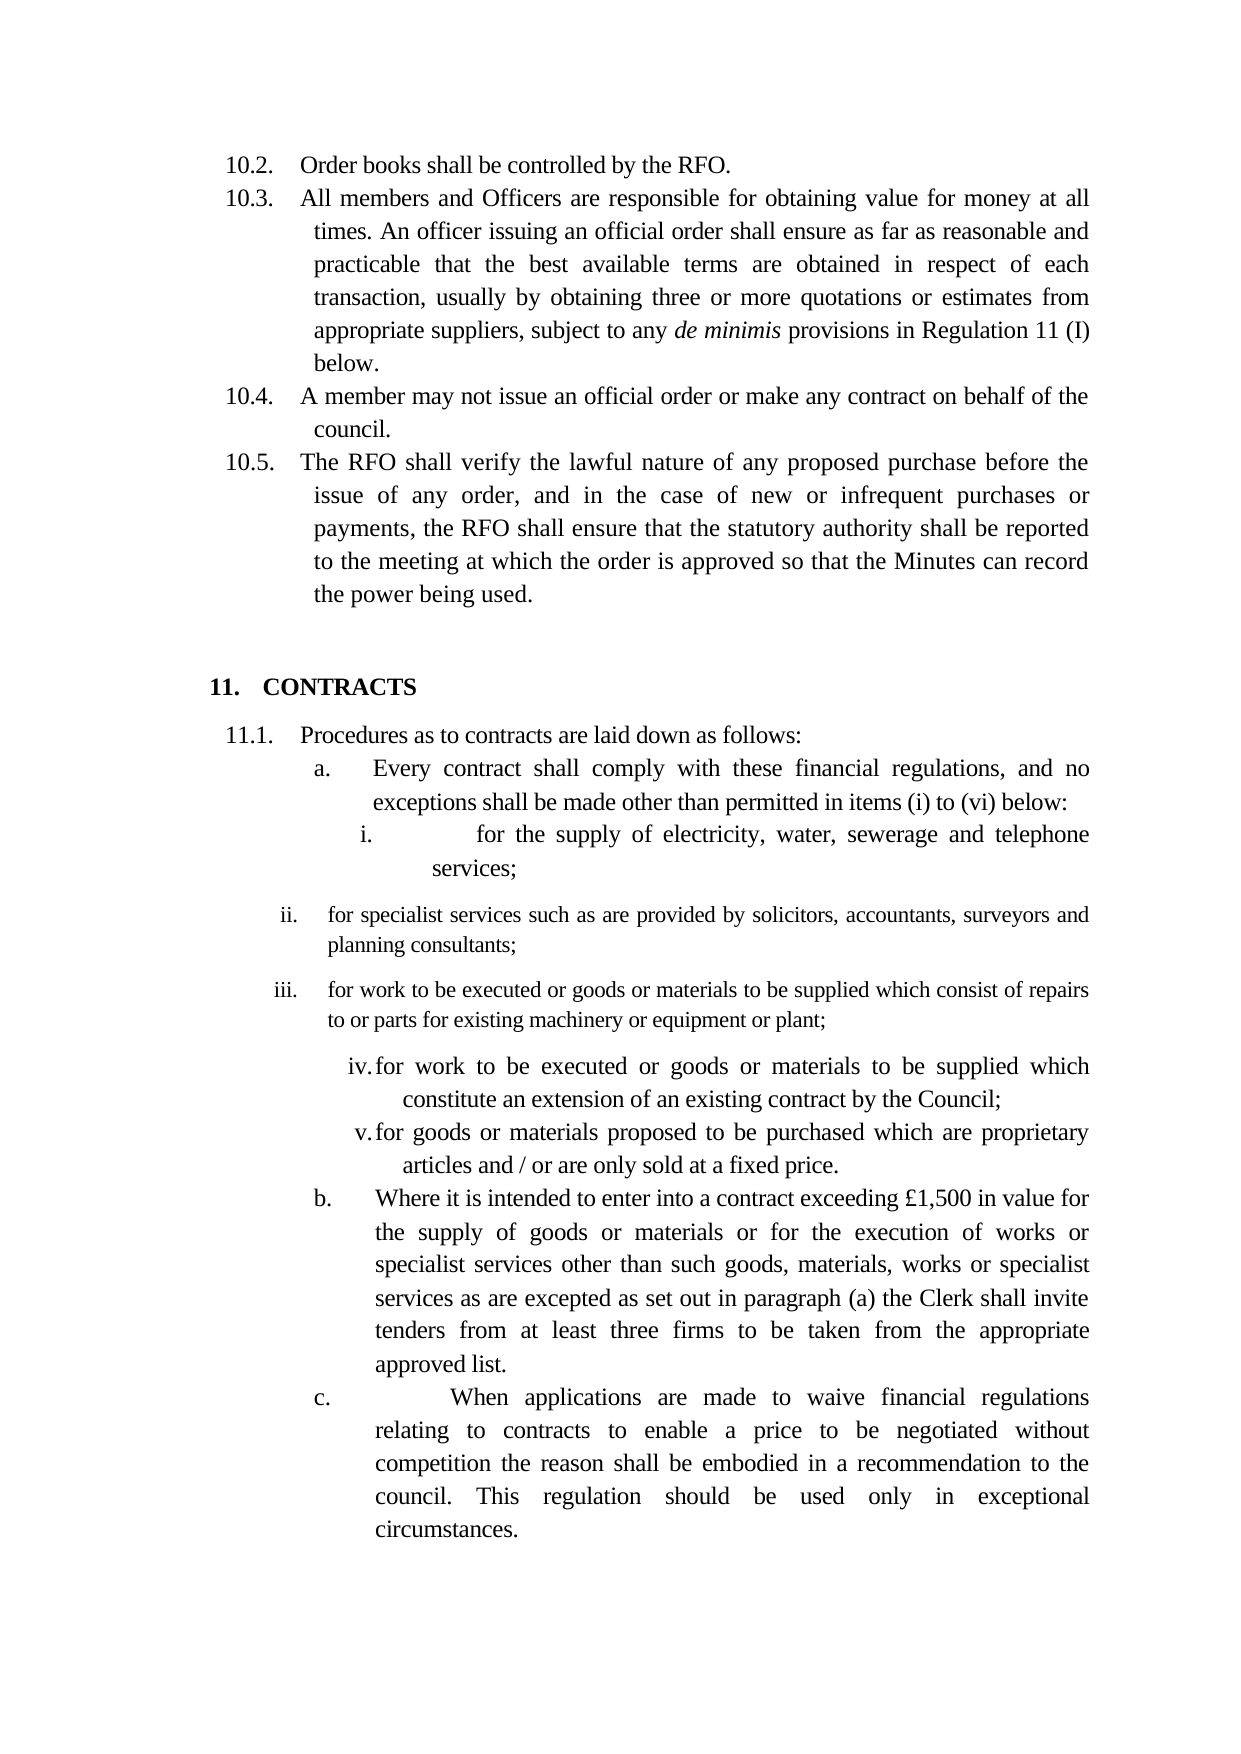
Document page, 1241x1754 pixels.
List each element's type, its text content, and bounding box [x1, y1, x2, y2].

list Where it is intended to enter into a contract exceeding £1,500 in value for the supply of goods or materials or for the execution of works or specialist services other than such goods, materials, works or specialist services as are excepted as set out in paragraph (a) the Clerk shall invite tenders from at least three firms to be taken from the appropriate approved list. [314, 1183, 1090, 1377]
subtitle CONTRACTS [209, 672, 1090, 701]
list All members and Officers are responsible for obtaining value for money at all times. An officer issuing an official order shall ensure as far as reasonable and practicable that the best available terms are obtained in respect of each transaction, usually by obtaining three or more quotations or estimates from appropriate suppliers, subject to any de minimis provisions in Regulation 11 (I) below. [225, 183, 1090, 377]
list for the supply of electricity, water, sewerage and telephone services; [373, 819, 1090, 881]
list When applications are made to waive financial regulations relating to contracts to enable a price to be negotiated without competition the reason shall be embodied in a recommendation to the council. This regulation should be used only in exceptional circumstances. [314, 1382, 1090, 1542]
list The RFO shall verify the lawful nature of any proposed purchase before the issue of any order, and in the case of new or infrequent purchases or payments, the RFO shall ensure that the statutory authority shall be reported to the meeting at which the order is approved so that the Minutes can record the power being used. [225, 447, 1090, 608]
list Every contract shall comply with these financial regulations, and no exceptions shall be made other than permitted in items (i) to (vi) below: [314, 753, 1090, 815]
list A member may not issue an official order or make any contract on behalf of the council. [225, 381, 1090, 443]
list for goods or materials proposed to be purchased which are proprietary articles and / or are only sold at a fixed price. [373, 1117, 1090, 1179]
list for specialist services such as are provided by solicitors, accountants, surveyors and planning consultants; [298, 901, 1090, 957]
list for work to be executed or goods or materials to be supplied which consist of repairs to or parts for existing machinery or equipment or plant; [298, 976, 1090, 1033]
list Procedures as to contracts are laid down as follows: [225, 721, 1090, 749]
list for work to be executed or goods or materials to be supplied which constitute an extension of an existing contract by the Council; [373, 1051, 1090, 1113]
list Order books shall be controlled by the RFO. [225, 150, 1090, 179]
